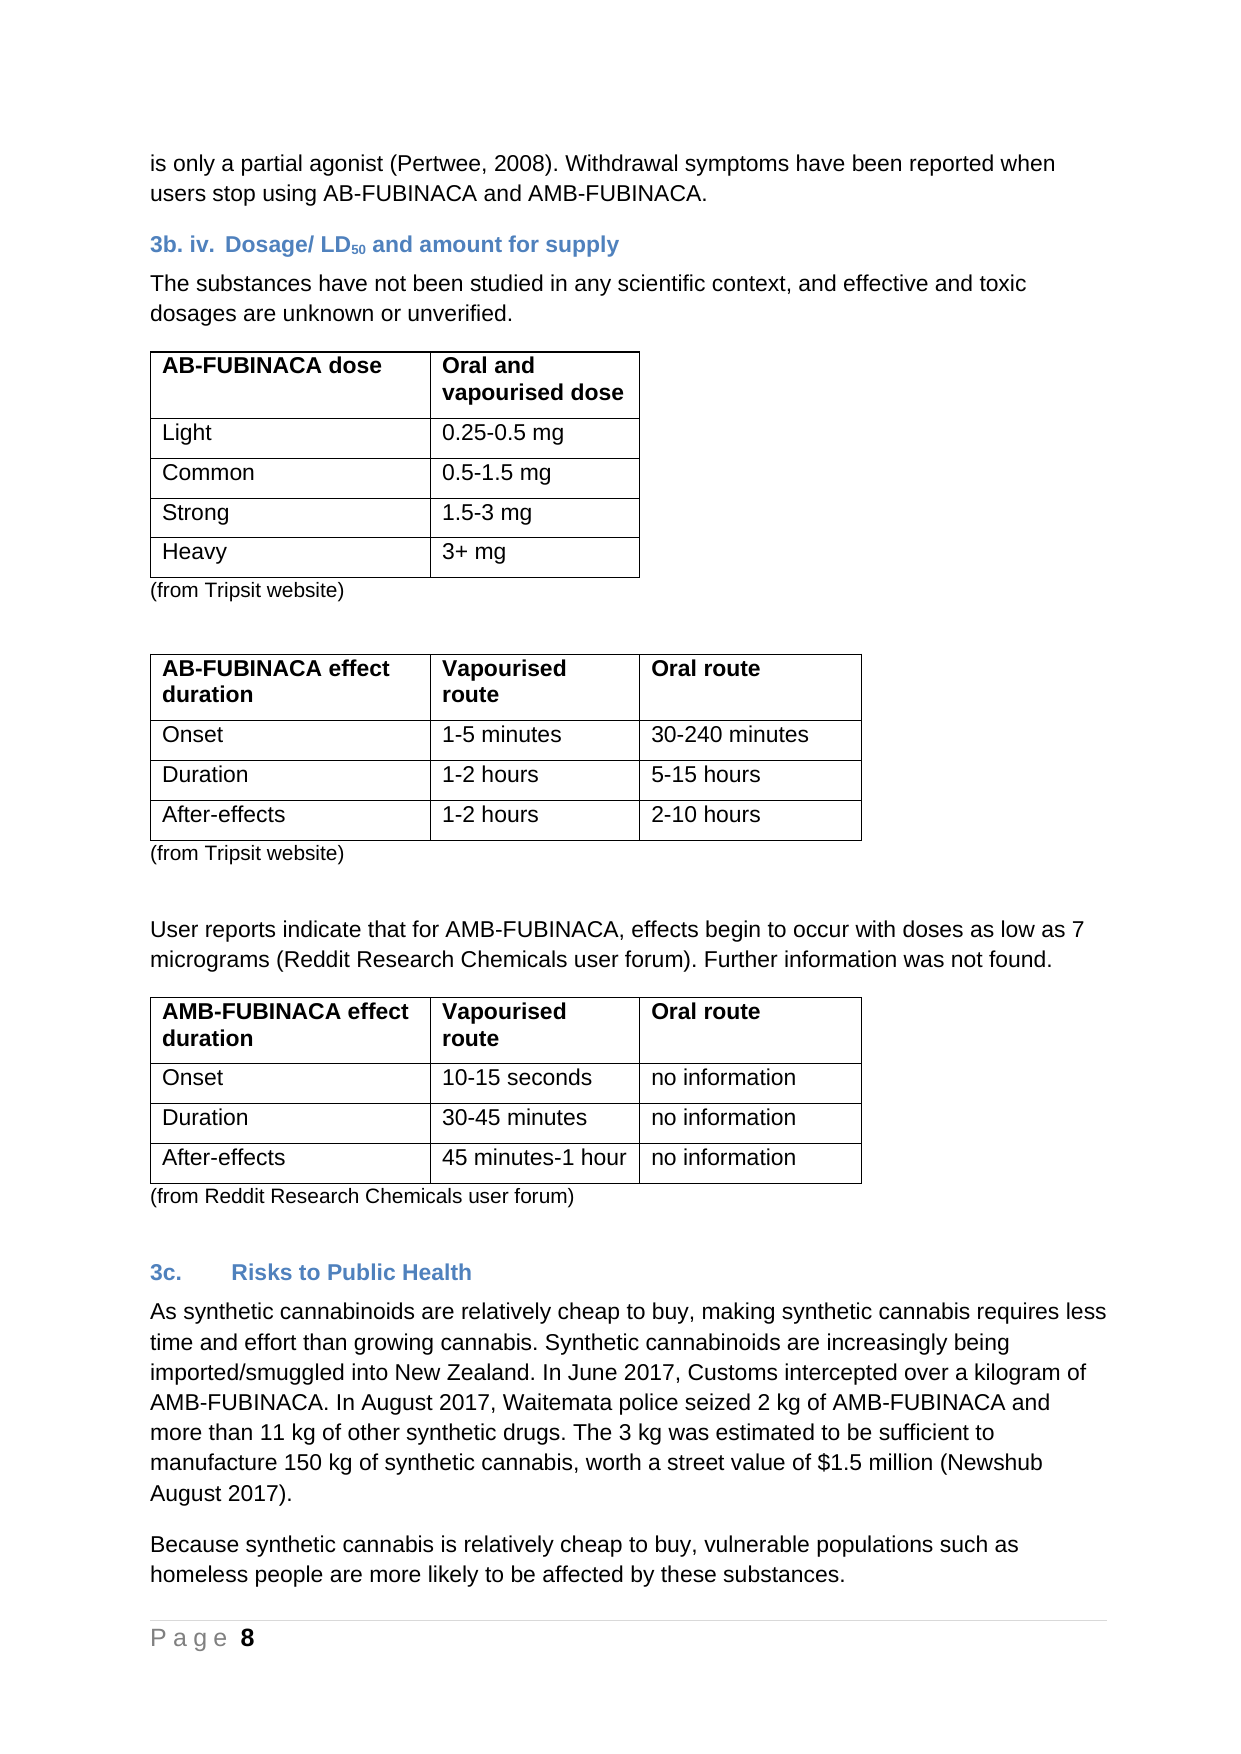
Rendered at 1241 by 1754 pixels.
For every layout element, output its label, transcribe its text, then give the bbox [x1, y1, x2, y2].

table_header Oral and vapourised dose [431, 353, 639, 418]
table_cell 10-15 seconds [431, 1064, 639, 1103]
table_cell Duration [151, 1104, 430, 1143]
table_cell Heavy [151, 538, 430, 577]
table_header Vapourised route [431, 998, 639, 1063]
table_cell 45 minutes-1 hour [431, 1144, 639, 1183]
table_cell Duration [151, 761, 430, 799]
text (from Tripsit website) [150, 841, 1107, 864]
table_cell no information [640, 1064, 861, 1103]
table_header Oral route [640, 655, 861, 720]
table_cell 30-45 minutes [431, 1104, 639, 1143]
subtitle 3b. iv. Dosage/ LD50 and amount for supply [150, 231, 1107, 258]
table_cell After-effects [151, 801, 430, 839]
text As synthetic cannabinoids are relatively cheap to buy, making synthetic cannabis requires less time and effort than growing cannabis. Synthetic cannabinoids are increasingly being imported/smuggled into New Zealand. In June 2017, Customs intercepted over a kilogram of AMB-FUBINACA. In August 2017, Waitemata police seized 2 kg of AMB-FUBINACA and more than 11 kg of other synthetic drugs. The 3 kg was estimated to be sufficient to manufacture 150 kg of synthetic cannabis, worth a street value of $1.5 million (Newshub August 2017). [150, 1298, 1107, 1506]
text (from Tripsit website) [150, 578, 1107, 602]
table_cell Onset [151, 721, 430, 760]
table_cell Onset [151, 1064, 430, 1103]
table_cell no information [640, 1144, 861, 1183]
table_cell Strong [151, 499, 430, 537]
table_header AB-FUBINACA dose [151, 353, 430, 418]
text User reports indicate that for AMB-FUBINACA, effects begin to occur with doses as low as 7 micrograms (Reddit Research Chemicals user forum). Further information was not found. [150, 916, 1107, 972]
table_cell Light [151, 419, 430, 457]
table_header AB-FUBINACA effect duration [151, 655, 430, 720]
table_header Oral route [640, 998, 861, 1063]
table_cell After-effects [151, 1144, 430, 1183]
text (from Reddit Research Chemicals user forum) [150, 1184, 1107, 1208]
table_header AMB-FUBINACA effect duration [151, 998, 430, 1063]
table_cell no information [640, 1104, 861, 1143]
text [150, 150, 1107, 207]
table_header Vapourised route [431, 655, 639, 720]
table_cell 2-10 hours [640, 801, 861, 839]
table_cell 0.25-0.5 mg [431, 419, 639, 457]
table_cell 1-2 hours [431, 801, 639, 839]
table_cell 1-2 hours [431, 761, 639, 799]
subtitle 3c. Risks to Public Health [150, 1259, 1107, 1286]
table_cell 5-15 hours [640, 761, 861, 799]
text The substances have not been studied in any scientific context, and effective and toxic dosages are unknown or unverified. [150, 270, 1107, 327]
table_cell 1-5 minutes [431, 721, 639, 760]
table_cell 30-240 minutes [640, 721, 861, 760]
table_cell 3+ mg [431, 538, 639, 577]
table_cell 1.5-3 mg [431, 499, 639, 537]
text Because synthetic cannabis is relatively cheap to buy, vulnerable populations such as homeless people are more likely to be affected by these substances. [150, 1531, 1107, 1587]
table_cell Common [151, 459, 430, 497]
table_cell 0.5-1.5 mg [431, 459, 639, 497]
